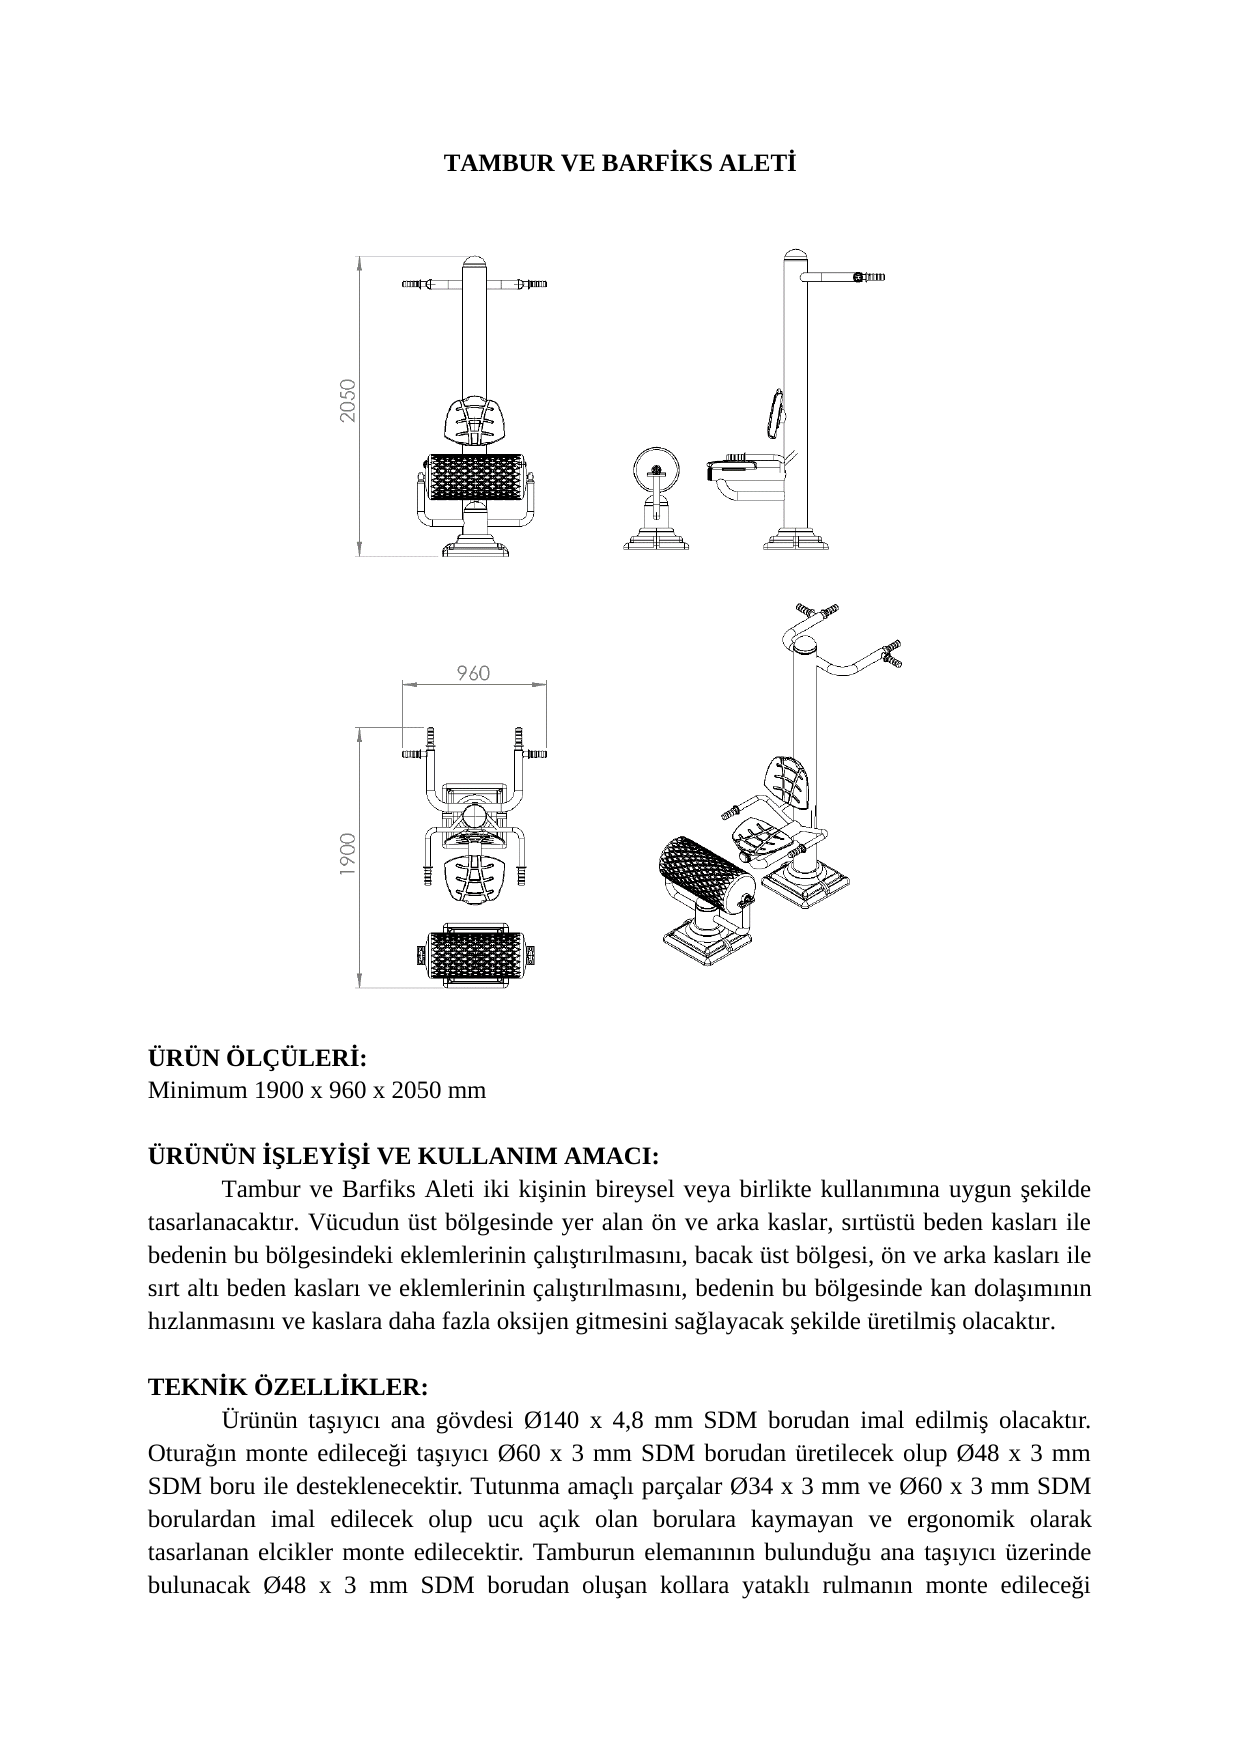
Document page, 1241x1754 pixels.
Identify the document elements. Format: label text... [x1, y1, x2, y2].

text ÜRÜNÜN İŞLEYİŞİ VE KULLANIM AMACI: [148, 1141, 1093, 1169]
text TEKNİK ÖZELLİKLER: [148, 1372, 1093, 1401]
text TAMBUR VE BARFİKS ALETİ [148, 148, 1093, 176]
picture [325, 246, 916, 1006]
text Tambur ve Barfiks Aleti iki kişinin bireysel veya birlikte kullanımına uygun şekilde tasarlanacaktır. Vücudun üst bölgesinde yer alan ön ve arka kaslar, sırtüstü beden kasları ile bedenin bu bölgesindeki eklemlerinin çalıştırılmasını, bacak üst bölgesi, ön ve arka kasları ile sırt altı beden kasları ve eklemlerinin çalıştırılmasını, bedenin bu bölgesinde kan dolaşımının hızlanmasını ve kaslara daha fazla oksijen gitmesini sağlayacak şekilde üretilmiş olacaktır. [148, 1174, 1093, 1334]
text ÜRÜN ÖLÇÜLERİ: [148, 1043, 1093, 1071]
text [148, 1405, 1093, 1599]
text Minimum 1900 x 960 x 2050 mm [148, 1076, 1093, 1137]
